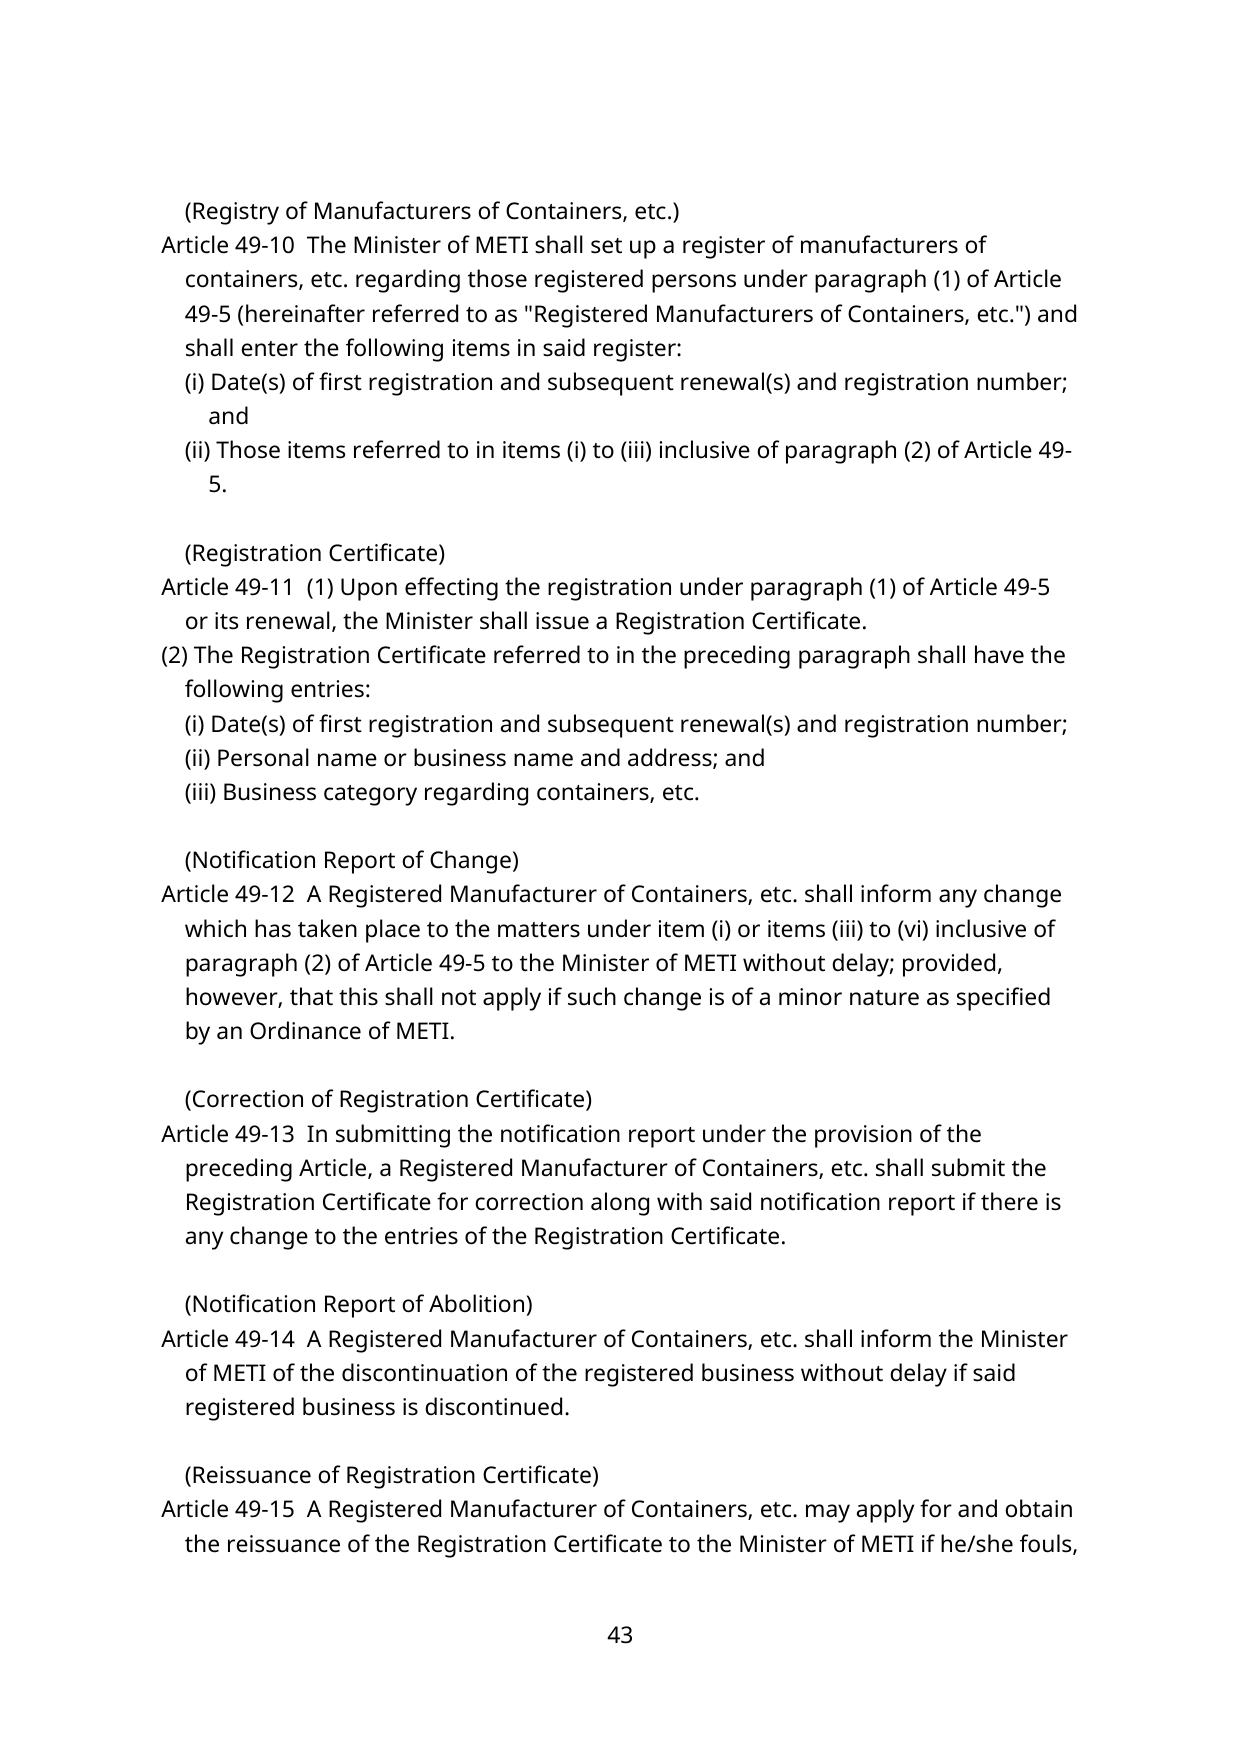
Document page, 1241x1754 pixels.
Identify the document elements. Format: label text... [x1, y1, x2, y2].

text (Registry of Manufacturers of Containers, etc.) [184, 194, 1079, 228]
text Article 49-14 A Registered Manufacturer of Containers, etc. shall inform the Minister of METI of the discontinuation of the registered business without delay if said registered business is discontinued. [161, 1321, 1079, 1424]
text (i) Date(s) of first registration and subsequent renewal(s) and registration number; [184, 706, 1079, 740]
text (Reissuance of Registration Certificate) [184, 1458, 1079, 1492]
text Article 49-10 The Minister of METI shall set up a register of manufacturers of containers, etc. regarding those registered persons under paragraph (1) of Article 49-5 (hereinafter referred to as "Registered Manufacturers of Containers, etc.") and shall enter the following items in said register: [161, 228, 1079, 364]
text Article 49-11 (1) Upon effecting the registration under paragraph (1) of Article 49-5 or its renewal, the Minister shall issue a Registration Certificate. [161, 569, 1079, 638]
text (Notification Report of Abolition) [184, 1287, 1079, 1321]
text (2) The Registration Certificate referred to in the preceding paragraph shall have the following entries: [161, 638, 1079, 706]
text Article 49-12 A Registered Manufacturer of Containers, etc. shall inform any change which has taken place to the matters under item (i) or items (iii) to (vi) inclusive of paragraph (2) of Article 49-5 to the Minister of METI without delay; provided, however, that this shall not apply if such change is of a minor nature as specified by an Ordinance of METI. [161, 877, 1079, 1048]
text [161, 1492, 1079, 1560]
text (Correction of Registration Certificate) [184, 1082, 1079, 1116]
text (i) Date(s) of first registration and subsequent renewal(s) and registration number; and [184, 364, 1079, 433]
text Article 49-13 In submitting the notification report under the provision of the preceding Article, a Registered Manufacturer of Containers, etc. shall submit the Registration Certificate for correction along with said notification report if there is any change to the entries of the Registration Certificate. [161, 1116, 1079, 1253]
text (Notification Report of Change) [184, 843, 1079, 877]
text (ii) Those items referred to in items (i) to (iii) inclusive of paragraph (2) of Article 49-5. [184, 433, 1079, 501]
text (iii) Business category regarding containers, etc. [184, 774, 1079, 809]
text (ii) Personal name or business name and address; and [184, 740, 1079, 774]
text (Registration Certificate) [184, 535, 1079, 569]
